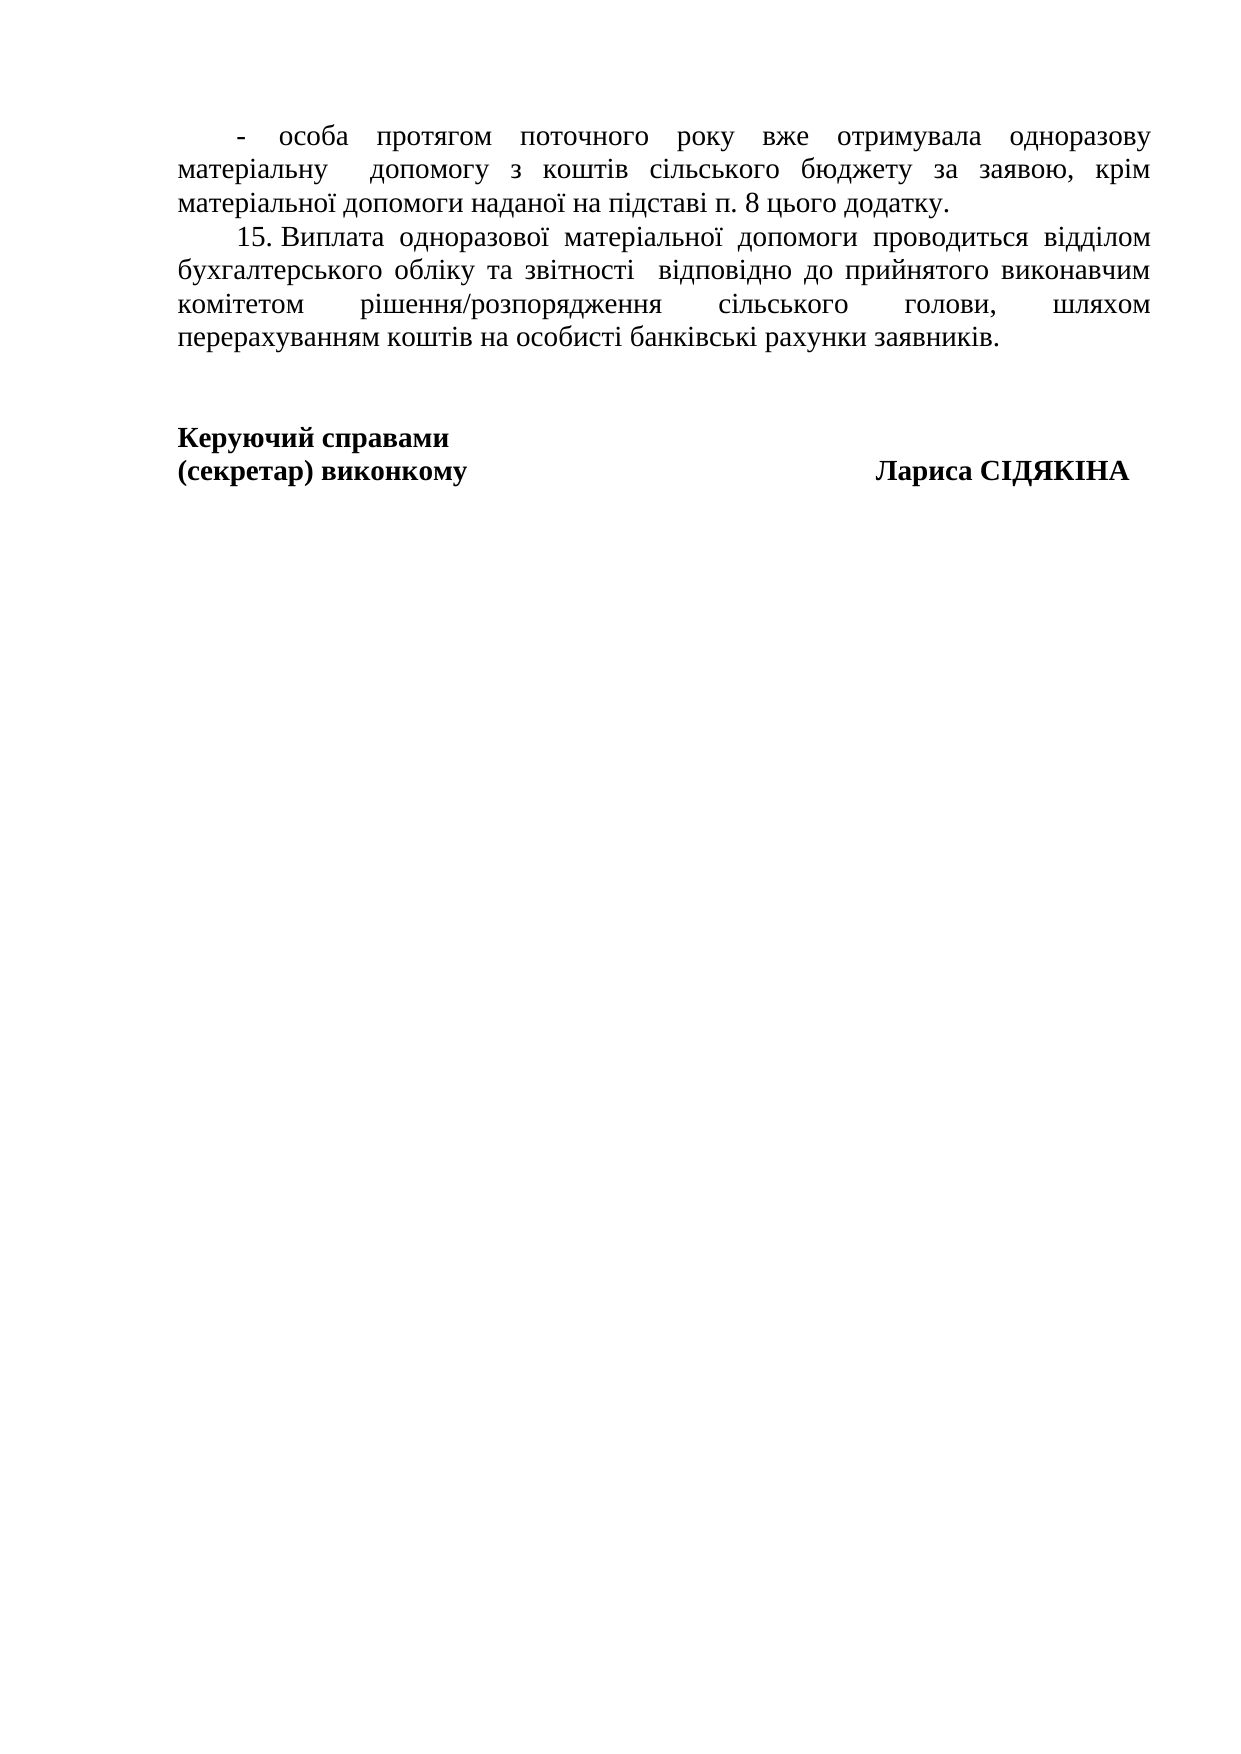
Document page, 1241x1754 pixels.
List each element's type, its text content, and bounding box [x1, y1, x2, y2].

text Керуючий справами [177, 420, 1152, 453]
text (секретар) виконкому Лариса СІДЯКІНА [177, 453, 1152, 487]
list Виплата одноразової матеріальної допомоги проводиться відділом бухгалтерського обліку та звітності відповідно до прийнятого виконавчим комітетом рішення/розпорядження сільського голови, шляхом перерахуванням коштів на особисті банківські рахунки заявників. [177, 219, 1152, 353]
list особа протягом поточного року вже отримувала одноразову матеріальну допомогу з коштів сільського бюджету за заявою, крім матеріальної допомоги наданої на підставі п. 8 цього додатку. [177, 118, 1152, 219]
